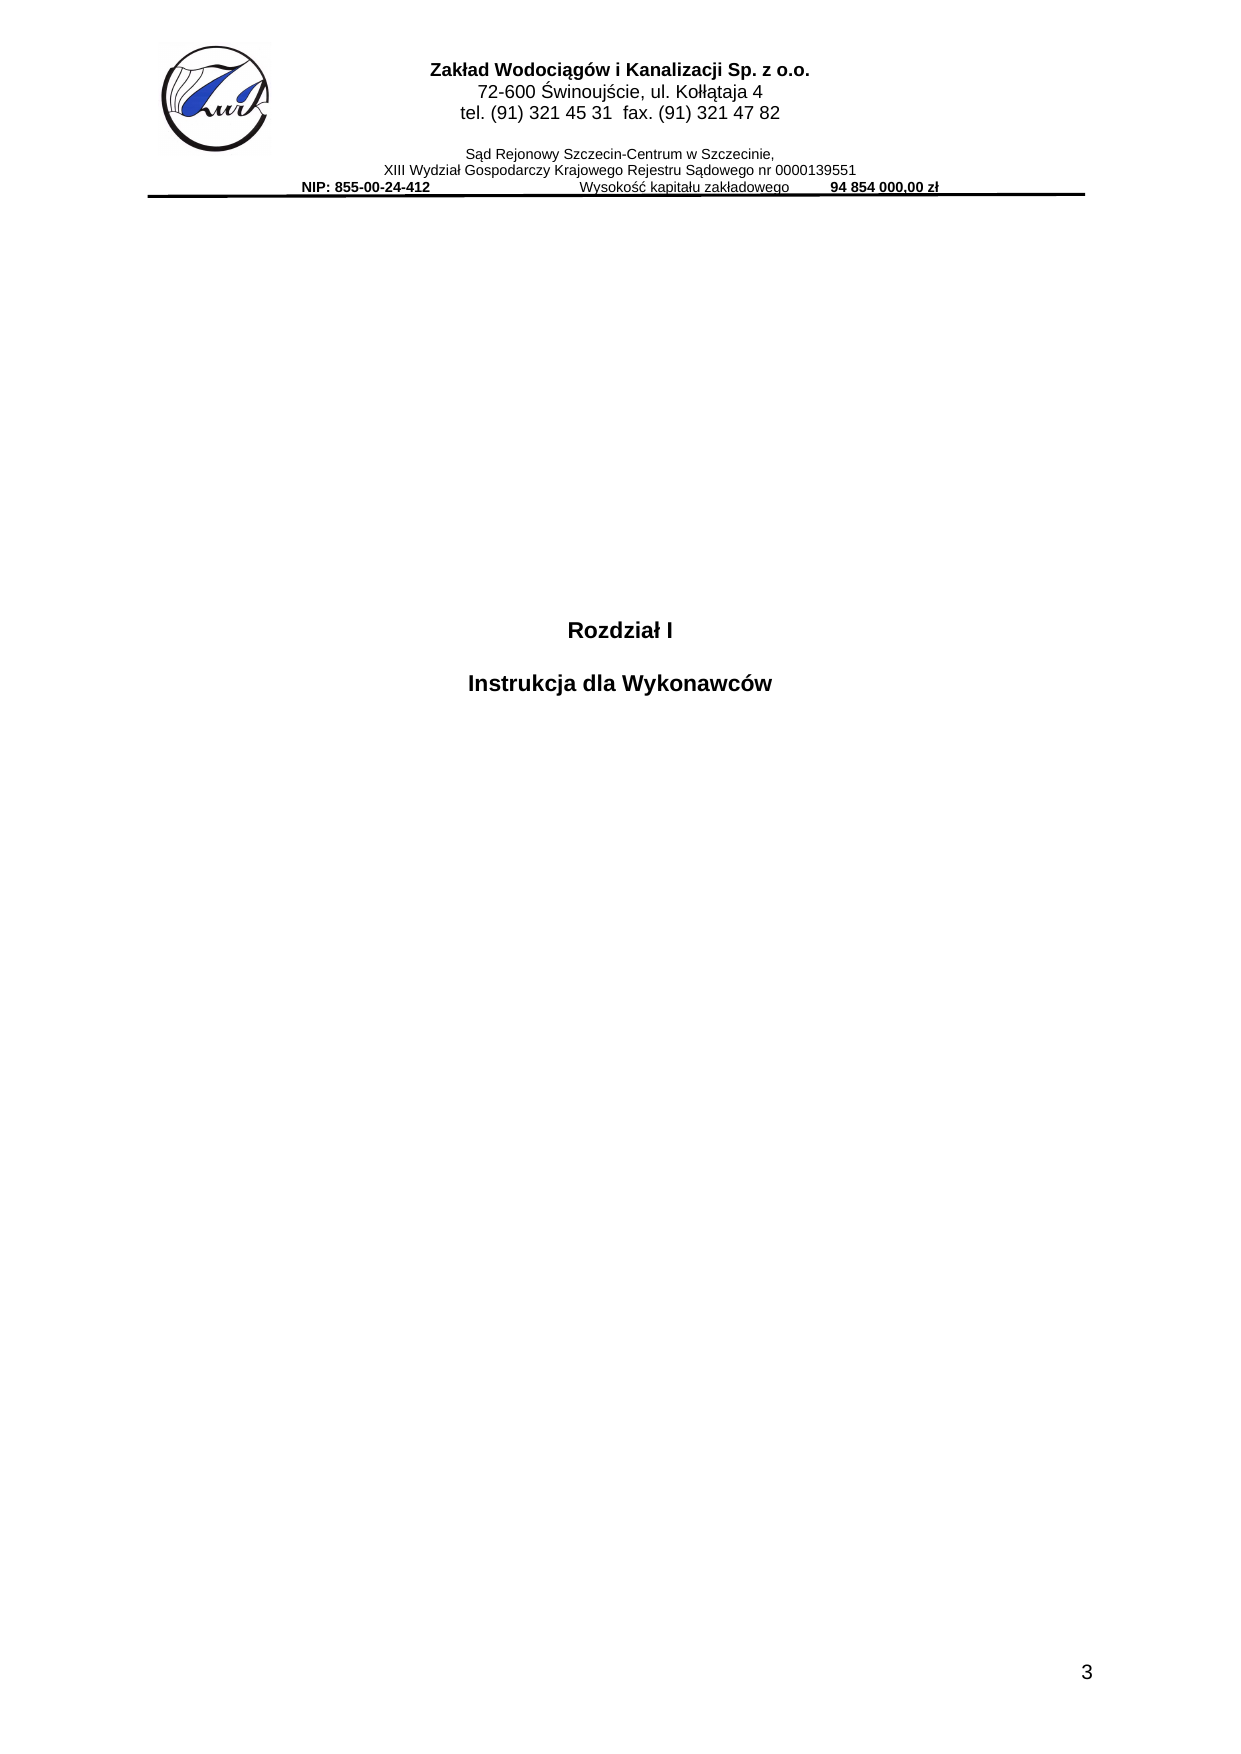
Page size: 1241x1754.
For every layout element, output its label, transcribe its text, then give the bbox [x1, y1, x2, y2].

text Instrukcja dla Wykonawców [148, 670, 1092, 696]
picture [158, 42, 272, 156]
text Rozdział I [148, 617, 1092, 644]
